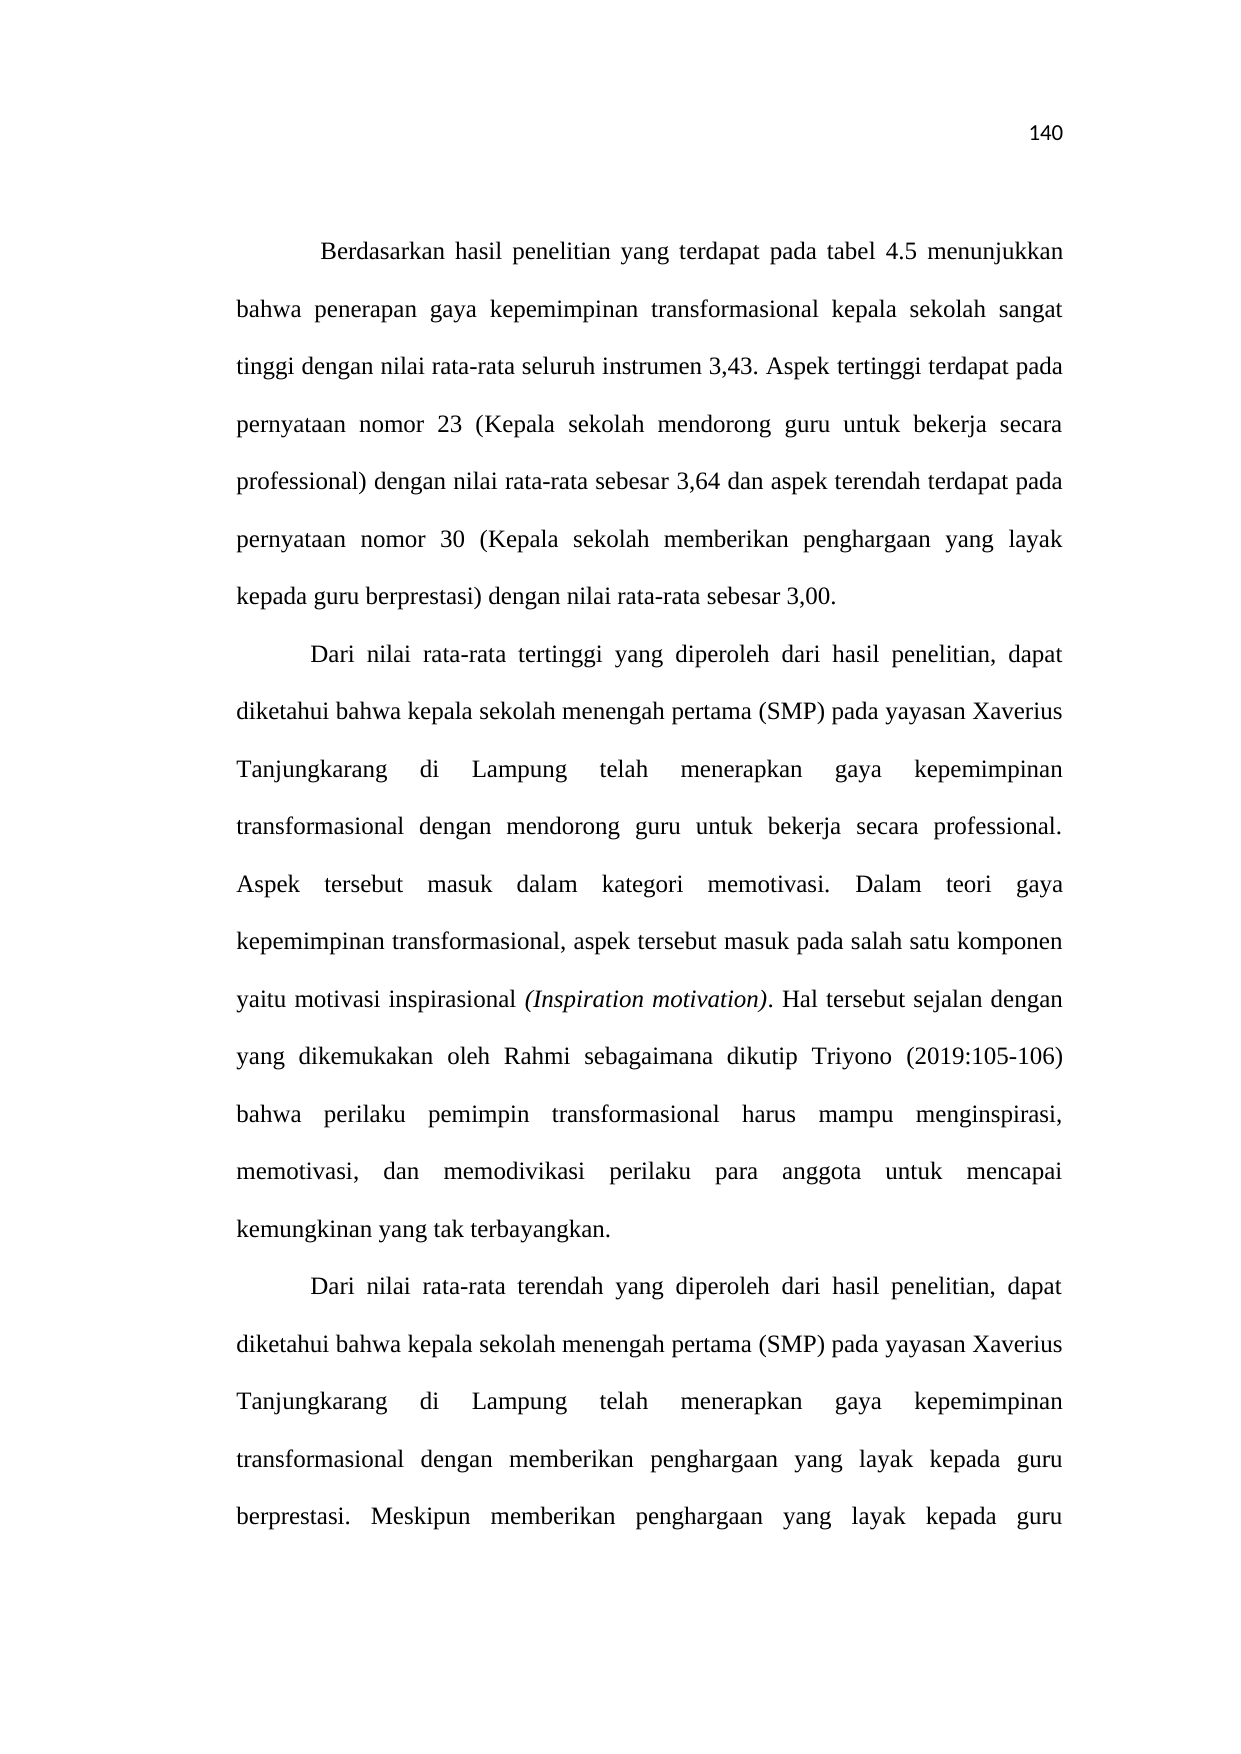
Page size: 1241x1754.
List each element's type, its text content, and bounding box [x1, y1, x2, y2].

list Berdasarkan hasil penelitian yang terdapat pada tabel 4.5 menunjukkan bahwa penerapan gaya kepemimpinan transformasional kepala sekolah sangat tinggi dengan nilai rata-rata seluruh instrumen 3,43. Aspek tertinggi terdapat pada pernyataan nomor 23 (Kepala sekolah mendorong guru untuk bekerja secara professional) dengan nilai rata-rata sebesar 3,64 dan aspek terendah terdapat pada pernyataan nomor 30 (Kepala sekolah memberikan penghargaan yang layak kepada guru berprestasi) dengan nilai rata-rata sebesar 3,00. [236, 236, 1063, 610]
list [236, 1271, 1063, 1530]
list Dari nilai rata-rata tertinggi yang diperoleh dari hasil penelitian, dapat diketahui bahwa kepala sekolah menengah pertama (SMP) pada yayasan Xaverius Tanjungkarang di Lampung telah menerapkan gaya kepemimpinan transformasional dengan mendorong guru untuk bekerja secara professional. Aspek tersebut masuk dalam kategori memotivasi. Dalam teori gaya kepemimpinan transformasional, aspek tersebut masuk pada salah satu komponen yaitu motivasi inspirasional (Inspiration motivation). Hal tersebut sejalan dengan yang dikemukakan oleh Rahmi sebagaimana dikutip Triyono (2019:105-106) bahwa perilaku pemimpin transformasional harus mampu menginspirasi, memotivasi, dan memodivikasi perilaku para anggota untuk mencapai kemungkinan yang tak terbayangkan. [236, 639, 1063, 1242]
